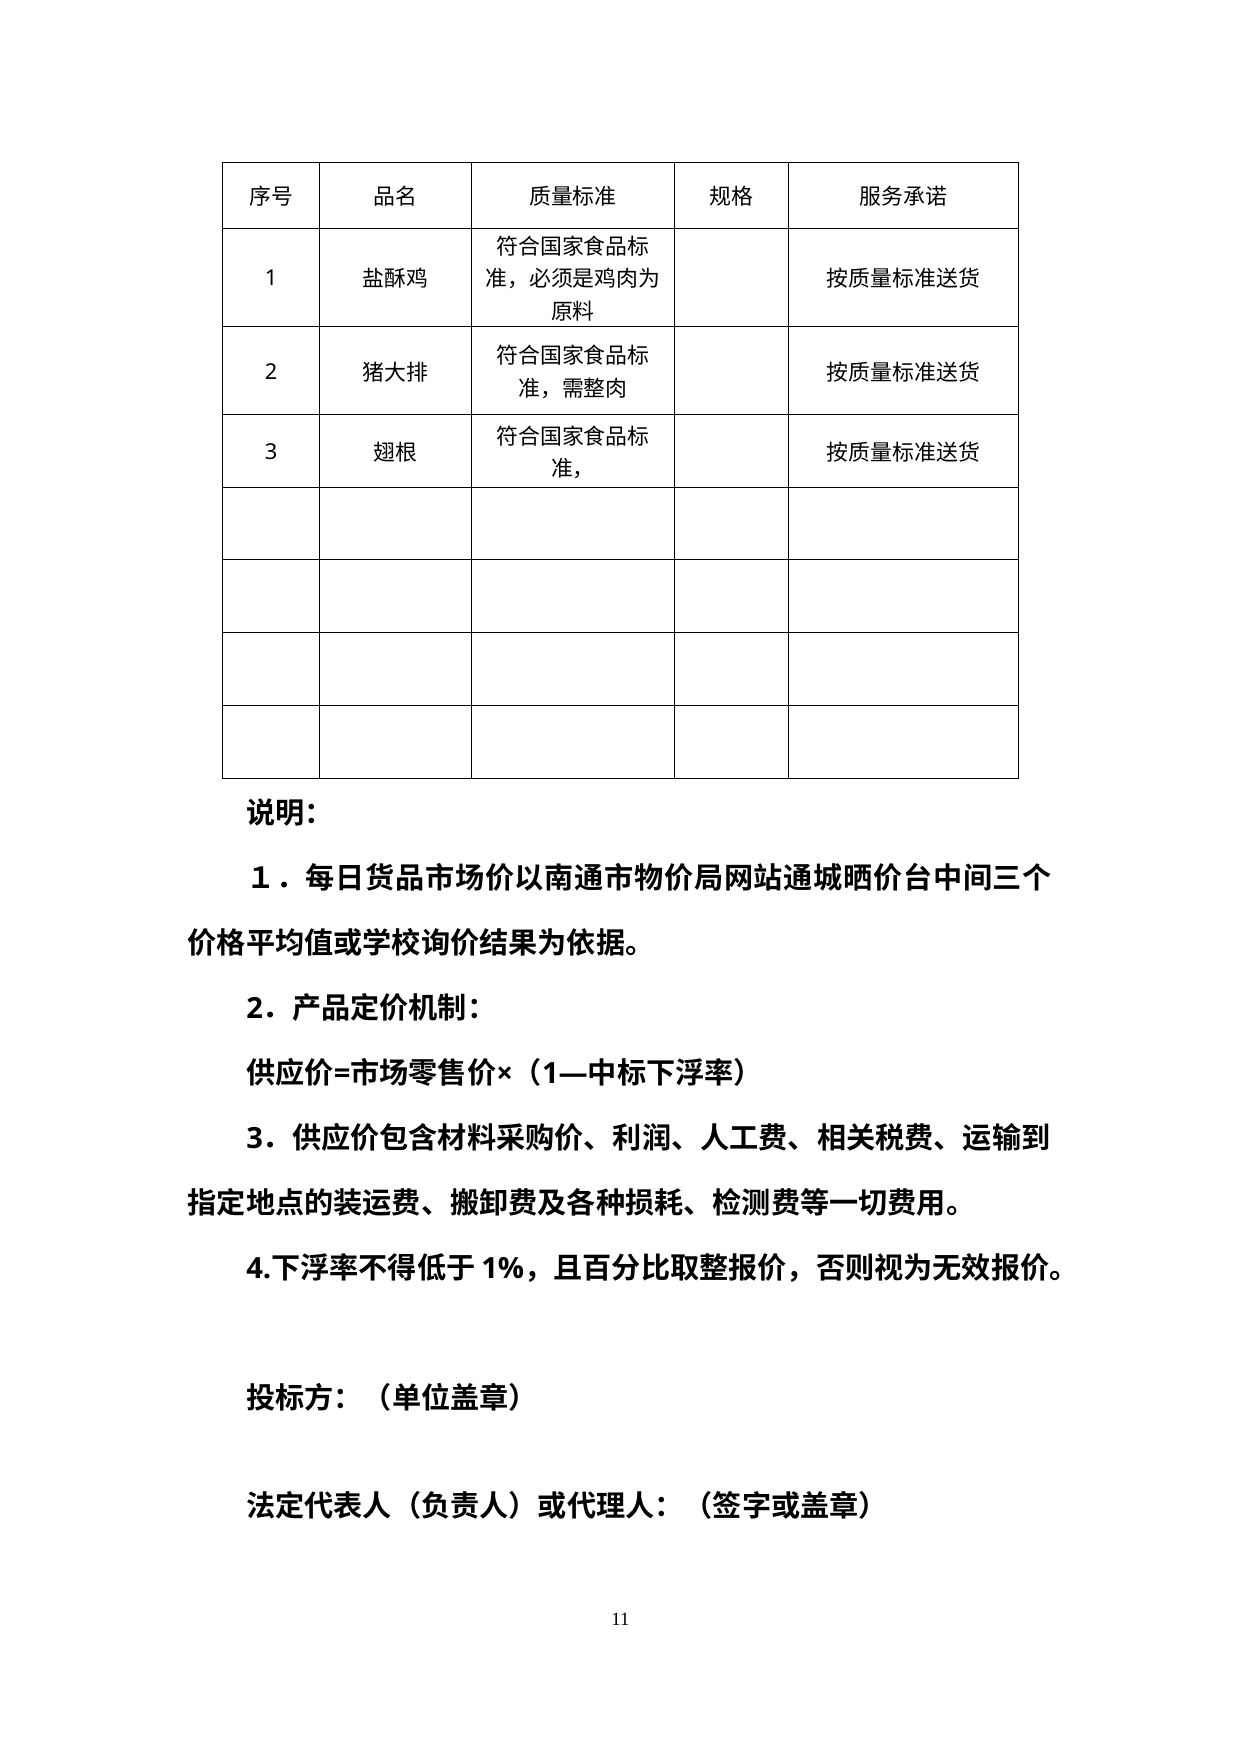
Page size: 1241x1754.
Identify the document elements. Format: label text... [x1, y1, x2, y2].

table_cell 猪大排 [320, 327, 471, 414]
table_cell [320, 633, 471, 705]
table_cell 按质量标准送货 [789, 415, 1018, 487]
table_cell 符合国家食品标准，需整肉 [472, 327, 674, 414]
table_cell 按质量标准送货 [789, 327, 1018, 414]
text 3．供应价包含材料采购价、利润、人工费、相关税费、运输到指定地点的装运费、搬卸费及各种损耗、检测费等一切费用。 [187, 1103, 1053, 1233]
table_cell [789, 706, 1018, 777]
table_cell [223, 633, 319, 705]
table_cell [472, 706, 674, 777]
table_cell 符合国家食品标准，必须是鸡肉为原料 [472, 229, 674, 326]
table_cell [223, 560, 319, 632]
text 4.下浮率不得低于1%，且百分比取整报价，否则视为无效报价。 [187, 1233, 1053, 1298]
table_cell [789, 488, 1018, 559]
text 说明： [187, 778, 1053, 843]
table_header 质量标准 [472, 163, 674, 227]
table_cell [472, 560, 674, 632]
table_cell [320, 706, 471, 777]
table_cell [223, 488, 319, 559]
text 2．产品定价机制： [187, 973, 1053, 1038]
table_cell [789, 560, 1018, 632]
table_header 序号 [223, 163, 319, 227]
table_cell 1 [223, 229, 319, 326]
text 投标方：（单位盖章） [187, 1363, 1053, 1428]
table_cell [675, 560, 788, 632]
text 法定代表人（负责人）或代理人：（签字或盖章） [187, 1471, 1053, 1536]
table_cell [675, 488, 788, 559]
table_cell [472, 488, 674, 559]
table_header 服务承诺 [789, 163, 1018, 227]
table_cell 按质量标准送货 [789, 229, 1018, 326]
table_cell [675, 229, 788, 326]
table_cell [320, 488, 471, 559]
table_header 规格 [675, 163, 788, 227]
table_cell [675, 415, 788, 487]
table_cell [675, 633, 788, 705]
table_cell 盐酥鸡 [320, 229, 471, 326]
table_cell 翅根 [320, 415, 471, 487]
text 供应价=市场零售价×（1—中标下浮率） [187, 1038, 1053, 1103]
table_cell 2 [223, 327, 319, 414]
table_cell [472, 633, 674, 705]
table_header 品名 [320, 163, 471, 227]
table_cell [675, 706, 788, 777]
table_cell [223, 706, 319, 777]
table_cell [320, 560, 471, 632]
text １．每日货品市场价以南通市物价局网站通城晒价台中间三个价格平均值或学校询价结果为依据。 [187, 843, 1053, 973]
table_cell [675, 327, 788, 414]
table_cell 3 [223, 415, 319, 487]
table_cell 符合国家食品标准， [472, 415, 674, 487]
table_cell [789, 633, 1018, 705]
